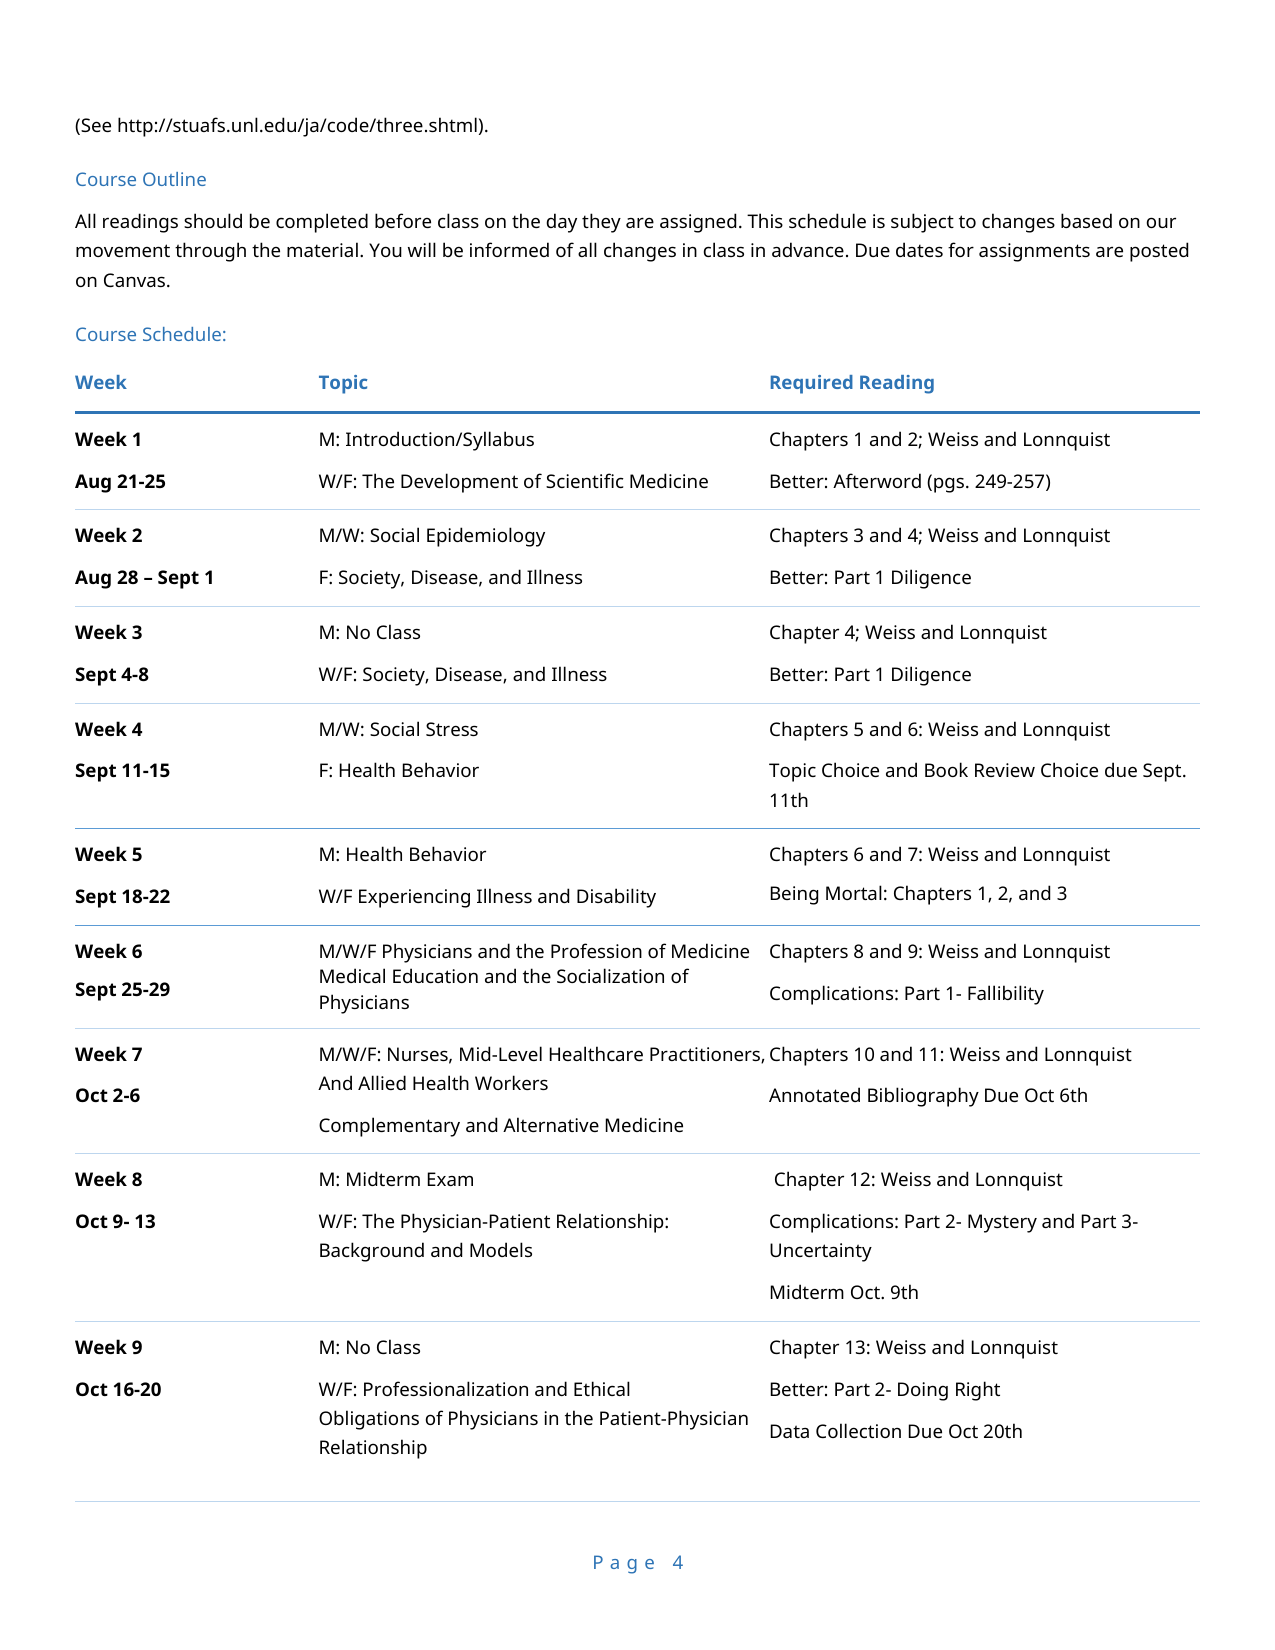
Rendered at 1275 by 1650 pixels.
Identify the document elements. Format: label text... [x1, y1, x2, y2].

table_cell Week 7 Oct 2-6 [75, 1029, 318, 1153]
table_cell Chapter 13: Weiss and Lonnquist Better: Part 2- Doing Right Data Collection Due Oct 20th [769, 1322, 1200, 1501]
subtitle Course Schedule: [75, 321, 1200, 347]
table_cell M: No Class W/F: Society, Disease, and Illness [318, 607, 769, 702]
table_cell Chapters 3 and 4; Weiss and Lonnquist Better: Part 1 Diligence [769, 510, 1200, 606]
table_cell M/W/F Physicians and the Profession of Medicine Medical Education and the Socialization of Physicians [318, 926, 769, 1027]
table_cell M/W/F: Nurses, Mid-Level Healthcare Practitioners, And Allied Health Workers Complementary and Alternative Medicine [318, 1029, 769, 1153]
table_cell Week 8 Oct 9- 13 [75, 1154, 318, 1321]
table_cell M: Health Behavior W/F Experiencing Illness and Disability [318, 829, 769, 925]
table_cell Chapter 12: Weiss and Lonnquist Complications: Part 2- Mystery and Part 3- Uncertainty Midterm Oct. 9th [769, 1154, 1200, 1321]
table_cell M/W: Social Epidemiology F: Society, Disease, and Illness [318, 510, 769, 606]
table_cell Week 2 Aug 28 – Sept 1 [75, 510, 318, 606]
table_cell M: No Class W/F: Professionalization and Ethical Obligations of Physicians in the Patient-Physician Relationship [318, 1322, 769, 1501]
table_cell M/W: Social Stress F: Health Behavior [318, 704, 769, 828]
table_cell M: Introduction/Syllabus W/F: The Development of Scientific Medicine [318, 414, 769, 509]
table_cell Week 9 Oct 16-20 [75, 1322, 318, 1501]
table_cell Week 1 Aug 21-25 [75, 414, 318, 509]
table_cell Week 4 Sept 11-15 [75, 704, 318, 828]
table_cell Week 3 Sept 4-8 [75, 607, 318, 702]
text (See http://stuafs.unl.edu/ja/code/three.shtml). [75, 112, 1200, 138]
table_cell Chapter 4; Weiss and Lonnquist Better: Part 1 Diligence [769, 607, 1200, 702]
table_cell Week 5 Sept 18-22 [75, 829, 318, 925]
table_cell Chapters 6 and 7: Weiss and Lonnquist Being Mortal: Chapters 1, 2, and 3 [769, 829, 1200, 925]
table_header Required Reading [769, 357, 1200, 411]
table_cell Chapters 1 and 2; Weiss and Lonnquist Better: Afterword (pgs. 249-257) [769, 414, 1200, 509]
table_cell Chapters 10 and 11: Weiss and Lonnquist Annotated Bibliography Due Oct 6th [769, 1029, 1200, 1153]
table_cell Chapters 8 and 9: Weiss and Lonnquist Complications: Part 1- Fallibility [769, 926, 1200, 1027]
table_header Topic [318, 357, 769, 411]
table_cell Week 6 Sept 25-29 [75, 926, 318, 1027]
table_cell Chapters 5 and 6: Weiss and Lonnquist Topic Choice and Book Review Choice due Sept. 11th [769, 704, 1200, 828]
table_header Week [75, 357, 318, 411]
table_cell M: Midterm Exam W/F: The Physician-Patient Relationship: Background and Models [318, 1154, 769, 1321]
text All readings should be completed before class on the day they are assigned. This schedule is subject to changes based on our movement through the material. You will be informed of all changes in class in advance. Due dates for assignments are posted on Canvas. [75, 208, 1200, 293]
subtitle Course Outline [75, 167, 1200, 192]
